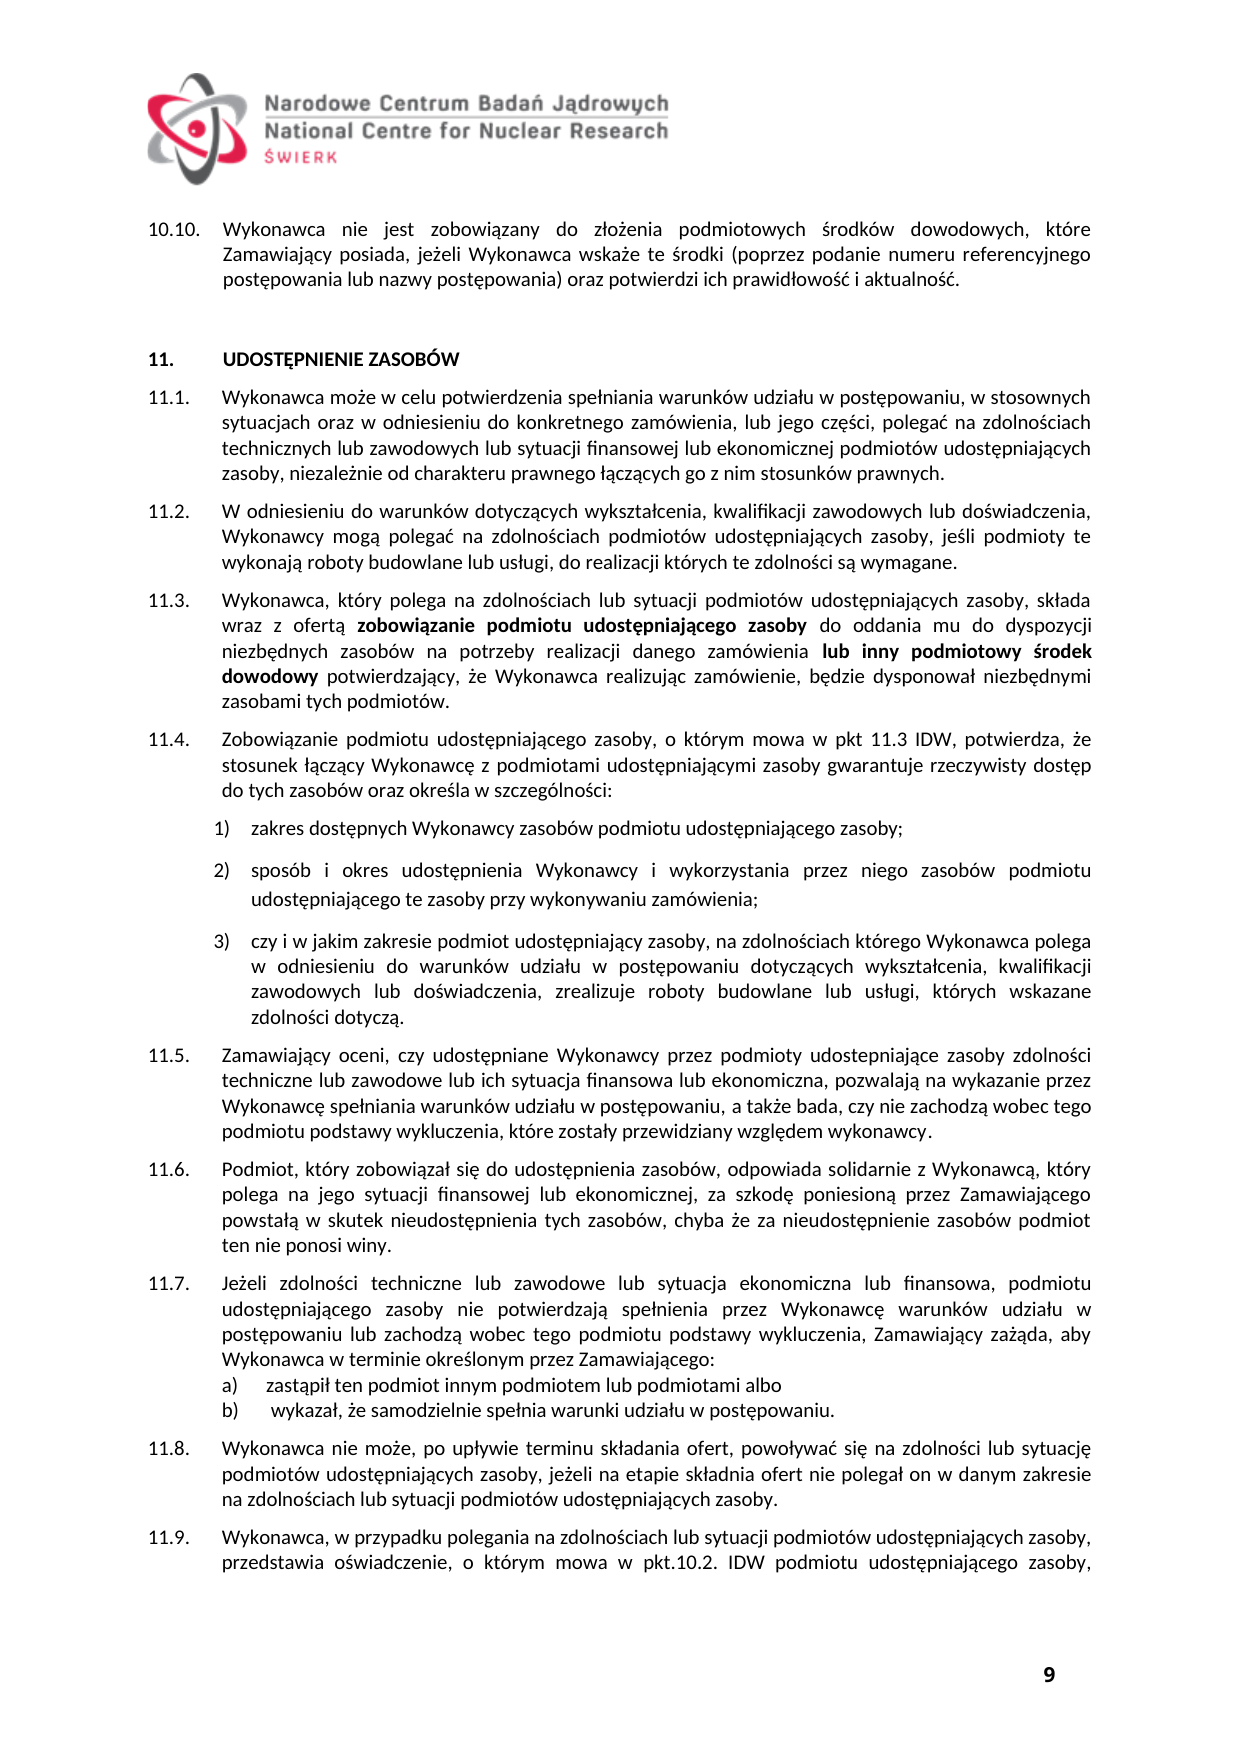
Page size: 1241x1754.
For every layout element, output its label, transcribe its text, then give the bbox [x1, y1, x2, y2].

text 11.5. Zamawiający oceni, czy udostępniane Wykonawcy przez podmioty udostepniające zasoby zdolności techniczne lub zawodowe lub ich sytuacja finansowa lub ekonomiczna, pozwalają na wykazanie przez Wykonawcę spełniania warunków udziału w postępowaniu, a także bada, czy nie zachodzą wobec tego podmiotu podstawy wykluczenia, które zostały przewidziany względem wykonawcy. [148, 1042, 1092, 1144]
text 11.1. Wykonawca może w celu potwierdzenia spełniania warunków udziału w postępowaniu, w stosownych sytuacjach oraz w odniesieniu do konkretnego zamówienia, lub jego części, polegać na zdolnościach technicznych lub zawodowych lub sytuacji finansowej lub ekonomicznej podmiotów udostępniających zasoby, niezależnie od charakteru prawnego łączących go z nim stosunków prawnych. [148, 384, 1092, 486]
text 11.3. Wykonawca, który polega na zdolnościach lub sytuacji podmiotów udostępniających zasoby, składa wraz z ofertą zobowiązanie podmiotu udostępniającego zasoby do oddania mu do dyspozycji niezbędnych zasobów na potrzeby realizacji danego zamówienia lub inny podmiotowy środek dowodowy potwierdzający, że Wykonawca realizując zamówienie, będzie dysponował niezbędnymi zasobami tych podmiotów. [148, 587, 1092, 714]
text 11.7. Jeżeli zdolności techniczne lub zawodowe lub sytuacja ekonomiczna lub finansowa, podmiotu udostępniającego zasoby nie potwierdzają spełnienia przez Wykonawcę warunków udziału w postępowaniu lub zachodzą wobec tego podmiotu podstawy wykluczenia, Zamawiający zażąda, aby Wykonawca w terminie określonym przez Zamawiającego: [148, 1270, 1092, 1372]
text 11. UDOSTĘPNIENIE ZASOBÓW [148, 346, 1092, 372]
picture [147, 73, 670, 187]
text 11.2. W odniesieniu do warunków dotyczących wykształcenia, kwalifikacji zawodowych lub doświadczenia, Wykonawcy mogą polegać na zdolnościach podmiotów udostępniających zasoby, jeśli podmioty te wykonają roboty budowlane lub usługi, do realizacji których te zdolności są wymagane. [148, 498, 1092, 574]
list sposób i okres udostępnienia Wykonawcy i wykorzystania przez niego zasobów podmiotu udostępniającego te zasoby przy wykonywaniu zamówienia; [213, 857, 1092, 912]
text 11.6. Podmiot, który zobowiązał się do udostępnienia zasobów, odpowiada solidarnie z Wykonawcą, który polega na jego sytuacji finansowej lub ekonomicznej, za szkodę poniesioną przez Zamawiającego powstałą w skutek nieudostępnienia tych zasobów, chyba że za nieudostępnienie zasobów podmiot ten nie ponosi winy. [148, 1156, 1092, 1258]
list zakres dostępnych Wykonawcy zasobów podmiotu udostępniającego zasoby; [213, 815, 1092, 841]
text a) zastąpił ten podmiot innym podmiotem lub podmiotami albo [222, 1372, 1092, 1397]
text 11.8. Wykonawca nie może, po upływie terminu składania ofert, powoływać się na zdolności lub sytuację podmiotów udostępniających zasoby, jeżeli na etapie składnia ofert nie polegał on w danym zakresie na zdolnościach lub sytuacji podmiotów udostępniających zasoby. [148, 1435, 1092, 1512]
list Wykonawca nie jest zobowiązany do złożenia podmiotowych środków dowodowych, które Zamawiający posiada, jeżeli Wykonawca wskaże te środki (poprzez podanie numeru referencyjnego postępowania lub nazwy postępowania) oraz potwierdzi ich prawidłowość i aktualność. [148, 216, 1092, 292]
text b) wykazał, że samodzielnie spełnia warunki udziału w postępowaniu. [222, 1397, 1092, 1423]
list czy i w jakim zakresie podmiot udostępniający zasoby, na zdolnościach którego Wykonawca polega w odniesieniu do warunków udziału w postępowaniu dotyczących wykształcenia, kwalifikacji zawodowych lub doświadczenia, zrealizuje roboty budowlane lub usługi, których wskazane zdolności dotyczą. [213, 928, 1092, 1029]
text 11.4. Zobowiązanie podmiotu udostępniającego zasoby, o którym mowa w pkt 11.3 IDW, potwierdza, że stosunek łączący Wykonawcę z podmiotami udostępniającymi zasoby gwarantuje rzeczywisty dostęp do tych zasobów oraz określa w szczególności: [148, 727, 1092, 803]
